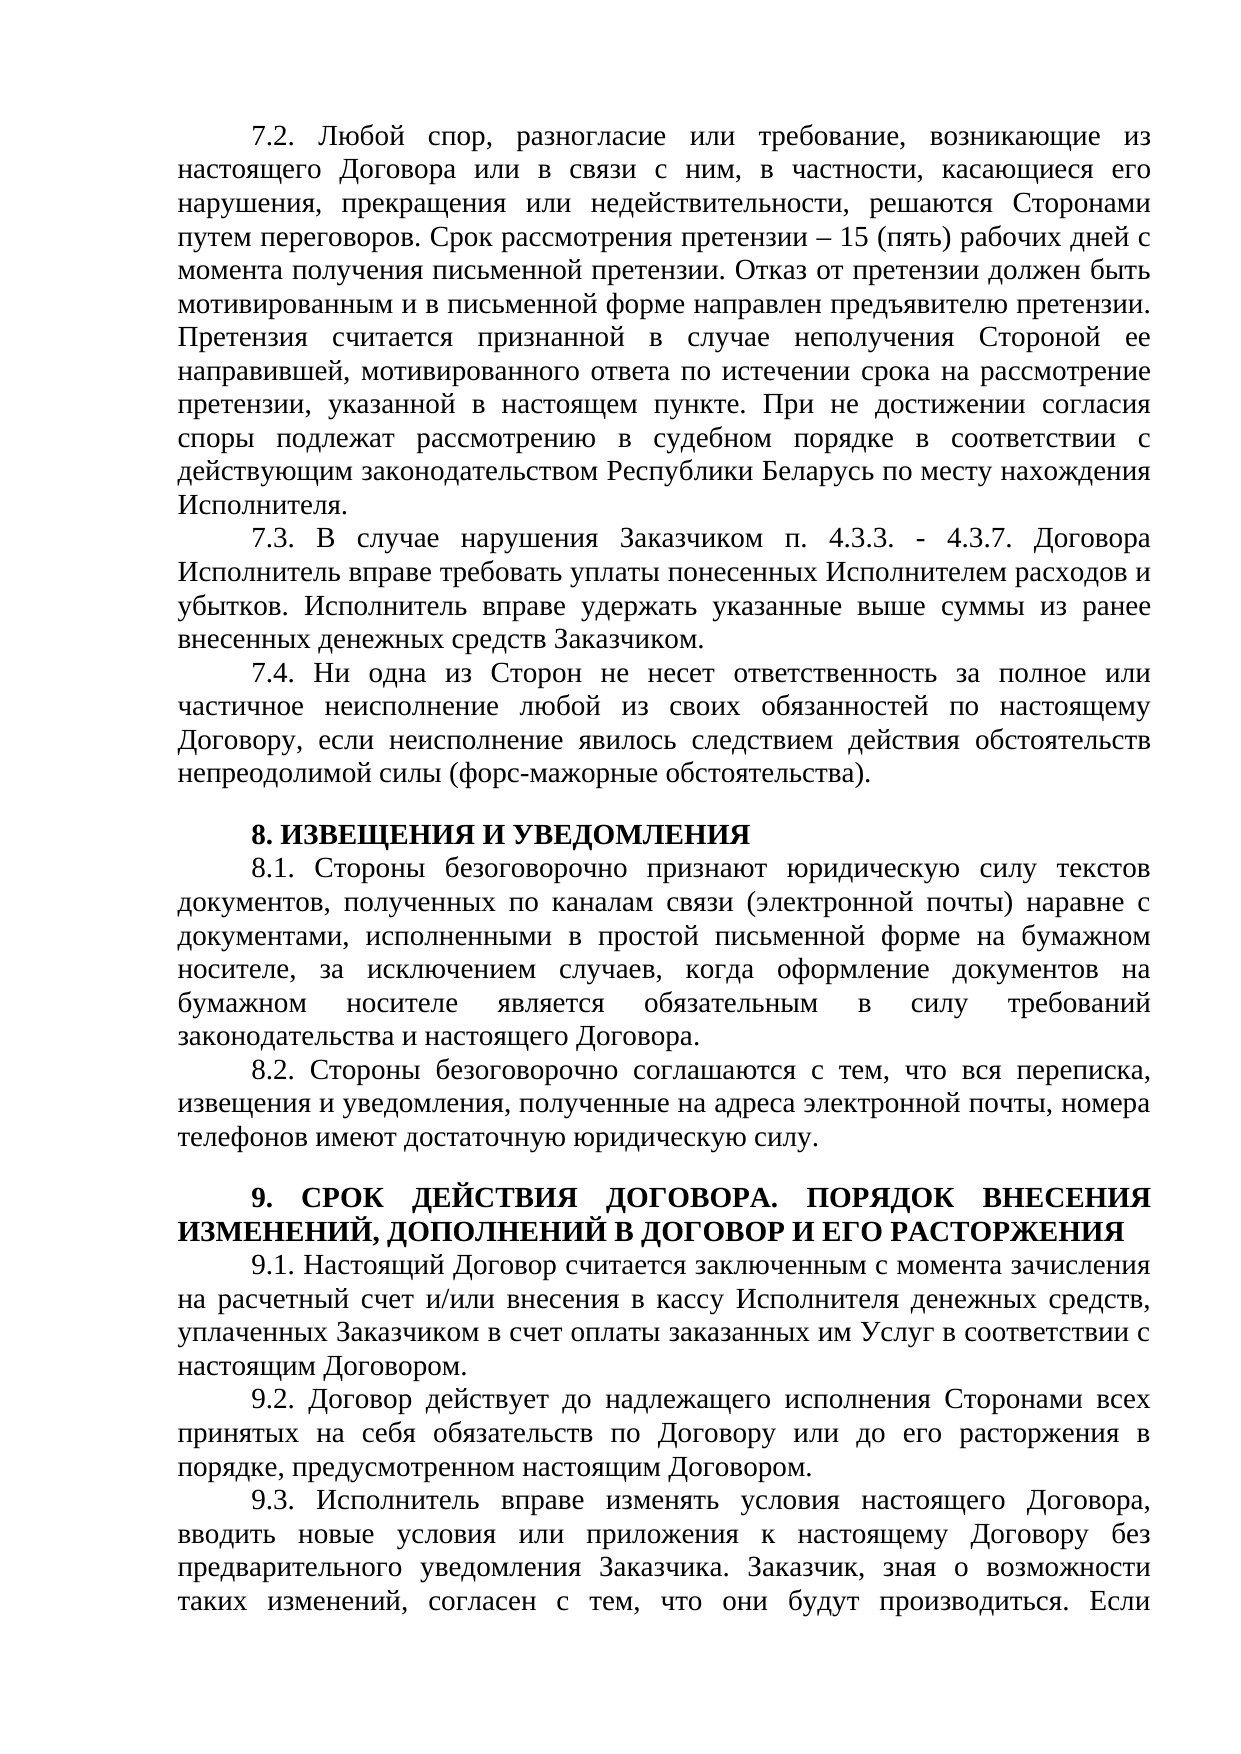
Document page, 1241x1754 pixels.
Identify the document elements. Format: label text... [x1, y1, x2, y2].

text 8.1. Стороны безоговорочно признают юридическую силу текстов документов, полученных по каналам связи (электронной почты) наравне с документами, исполненными в простой письменной форме на бумажном носителе, за исключением случаев, когда оформление документов на бумажном носителе является обязательным в силу требований законодательства и настоящего Договора. [177, 851, 1152, 1052]
text 9.1. Настоящий Договор считается заключенным с момента зачисления на расчетный счет и/или внесения в кассу Исполнителя денежных средств, уплаченных Заказчиком в счет оплаты заказанных им Услуг в соответствии с настоящим Договором. [177, 1247, 1152, 1382]
text 7.3. В случае нарушения Заказчиком п. 4.3.3. - 4.3.7. Договора Исполнитель вправе требовать уплаты понесенных Исполнителем расходов и убытков. Исполнитель вправе удержать указанные выше суммы из ранее внесенных денежных средств Заказчиком. [177, 521, 1152, 655]
text 9. СРОК ДЕЙСТВИЯ ДОГОВОРА. ПОРЯДОК ВНЕСЕНИЯ ИЗМЕНЕНИЙ, ДОПОЛНЕНИЙ В ДОГОВОР И ЕГО РАСТОРЖЕНИЯ [177, 1180, 1152, 1247]
text 8.2. Стороны безоговорочно соглашаются с тем, что вся переписка, извещения и уведомления, полученные на адреса электронной почты, номера телефонов имеют достаточную юридическую силу. [177, 1052, 1152, 1152]
text 7.4. Ни одна из Сторон не несет ответственность за полное или частичное неисполнение любой из своих обязанностей по настоящему Договору, если неисполнение явилось следствием действия обстоятельств непреодолимой силы (форс-мажорные обстоятельства). [177, 655, 1152, 789]
text 9.2. Договор действует до надлежащего исполнения Сторонами всех принятых на себя обязательств по Договору или до его расторжения в порядке, предусмотренном настоящим Договором. [177, 1382, 1152, 1482]
text 7.2. Любой спор, разногласие или требование, возникающие из настоящего Договора или в связи с ним, в частности, касающиеся его нарушения, прекращения или недействительности, решаются Сторонами путем переговоров. Срок рассмотрения претензии – 15 (пять) рабочих дней с момента получения письменной претензии. Отказ от претензии должен быть мотивированным и в письменной форме направлен предъявителю претензии. Претензия считается признанной в случае неполучения Стороной ее направившей, мотивированного ответа по истечении срока на рассмотрение претензии, указанной в настоящем пункте. При не достижении согласия споры подлежат рассмотрению в судебном порядке в соответствии с действующим законодательством Республики Беларусь по месту нахождения Исполнителя. [177, 118, 1152, 521]
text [177, 1482, 1152, 1616]
text 8. ИЗВЕЩЕНИЯ И УВЕДОМЛЕНИЯ [177, 817, 1152, 851]
